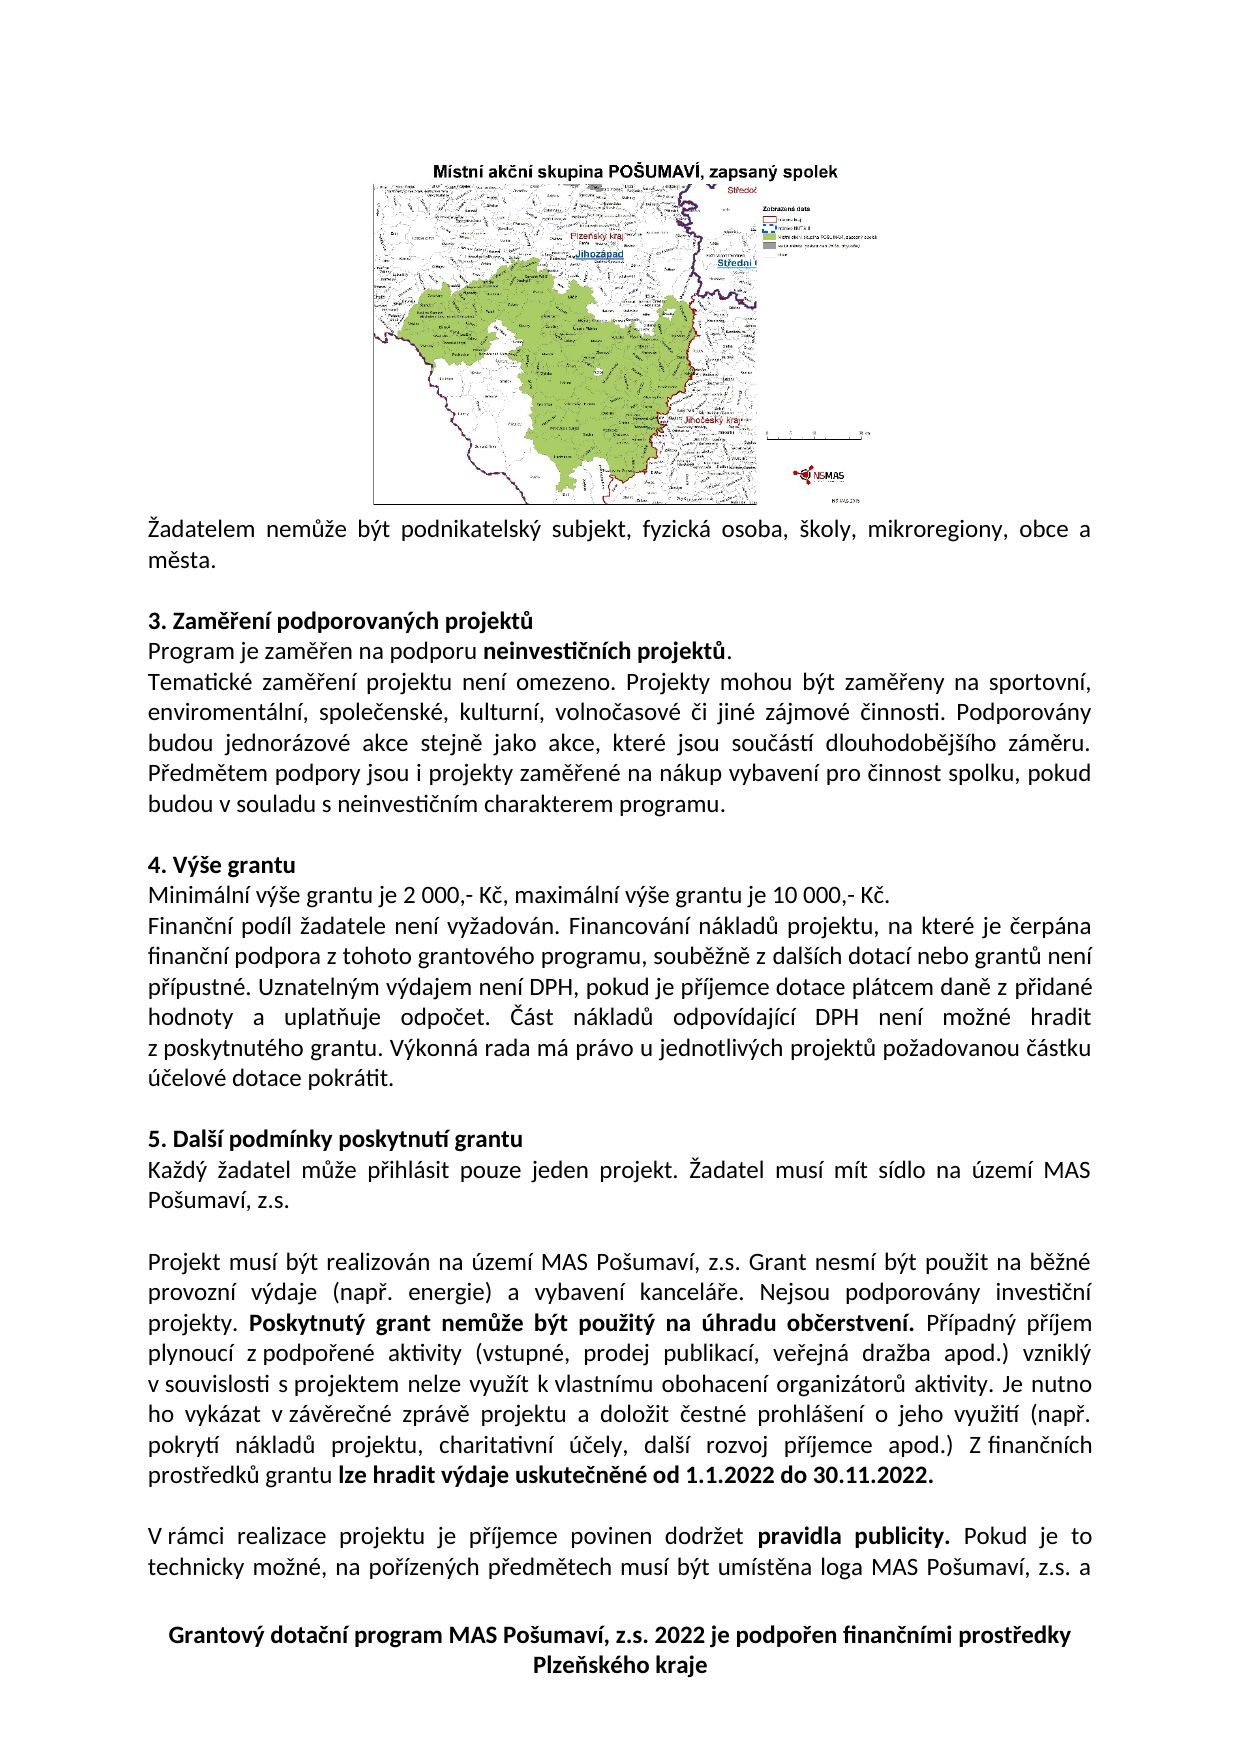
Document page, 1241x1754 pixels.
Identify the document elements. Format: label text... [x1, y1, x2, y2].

text 5. Další podmínky poskytnutí grantu [148, 1124, 1093, 1154]
text Finanční podíl žadatele není vyžadován. Financování nákladů projektu, na které je čerpána finanční podpora z tohoto grantového programu, souběžně z dalších dotací nebo grantů není přípustné. Uznatelným výdajem není DPH, pokud je příjemce dotace plátcem daně z přidané hodnoty a uplatňuje odpočet. Část nákladů odpovídající DPH není možné hradit z poskytnutého grantu. Výkonná rada má právo u jednotlivých projektů požadovanou částku účelové dotace pokrátit. [148, 910, 1093, 1093]
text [148, 1520, 1093, 1581]
text Projekt musí být realizován na území MAS Pošumaví, z.s. Grant nesmí být použit na běžné provozní výdaje (např. energie) a vybavení kanceláře. Nejsou podporovány investiční projekty. Poskytnutý grant nemůže být použitý na úhradu občerstvení. Případný příjem plynoucí z podpořené aktivity (vstupné, prodej publikací, veřejná dražba apod.) vzniklý v souvislosti s projektem nelze využít k vlastnímu obohacení organizátorů aktivity. Je nutno ho vykázat v závěrečné zprávě projektu a doložit čestné prohlášení o jeho využití (např. pokrytí nákladů projektu, charitativní účely, další rozvoj příjemce apod.) Z finančních prostředků grantu lze hradit výdaje uskutečněné od 1.1.2022 do 30.11.2022. [148, 1246, 1093, 1490]
picture [361, 147, 879, 514]
text Minimální výše grantu je 2 000,- Kč, maximální výše grantu je 10 000,- Kč. [148, 879, 1093, 910]
text 4. Výše grantu [148, 849, 1093, 879]
text Každý žadatel může přihlásit pouze jeden projekt. Žadatel musí mít sídlo na území MAS Pošumaví, z.s. [148, 1154, 1093, 1215]
text Program je zaměřen na podporu neinvestičních projektů. [148, 635, 1093, 666]
text Tematické zaměření projektu není omezeno. Projekty mohou být zaměřeny na sportovní, enviromentální, společenské, kulturní, volnočasové či jiné zájmové činnosti. Podporovány budou jednorázové akce stejně jako akce, které jsou součástí dlouhodobějšího záměru. Předmětem podpory jsou i projekty zaměřené na nákup vybavení pro činnost spolku, pokud budou v souladu s neinvestičním charakterem programu. [148, 666, 1093, 818]
text Žadatelem nemůže být podnikatelský subjekt, fyzická osoba, školy, mikroregiony, obce a města. [148, 513, 1093, 574]
text 3. Zaměření podporovaných projektů [148, 605, 1093, 635]
